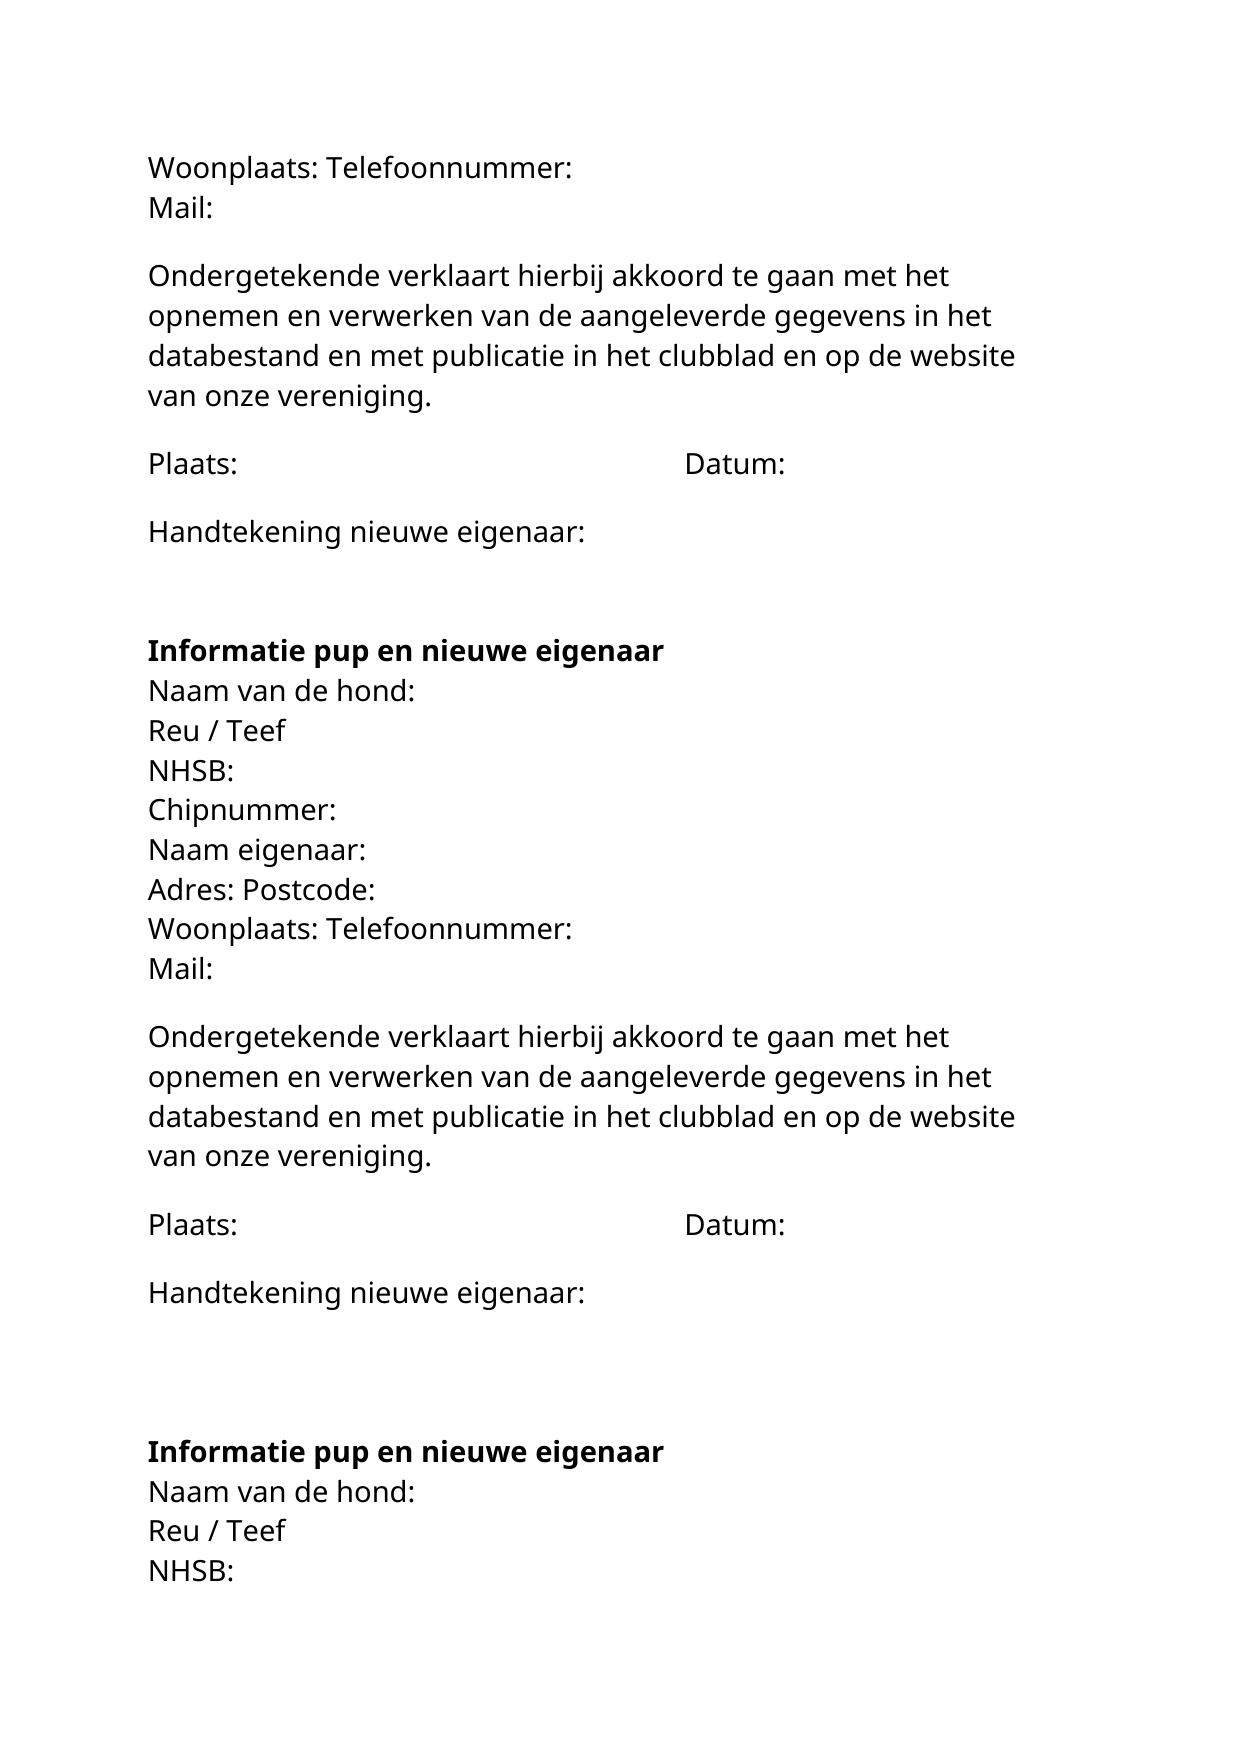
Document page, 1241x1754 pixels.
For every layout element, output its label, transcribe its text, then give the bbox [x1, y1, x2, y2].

text Plaats: Datum: [148, 443, 1093, 483]
text Woonplaats: Telefoonnummer: [148, 908, 1093, 948]
text Reu / Teef [148, 710, 1093, 750]
text Woonplaats: Telefoonnummer: [148, 148, 1093, 187]
text Reu / Teef [148, 1511, 1093, 1550]
text van onze vereniging. [148, 375, 1093, 414]
text Mail: [148, 187, 1093, 227]
text Naam van de hond: [148, 670, 1093, 710]
text databestand en met publicatie in het clubblad en op de website [148, 1096, 1093, 1136]
text van onze vereniging. [148, 1136, 1093, 1175]
text Naam eigenaar: [148, 829, 1093, 869]
text databestand en met publicatie in het clubblad en op de website [148, 335, 1093, 375]
text Informatie pup en nieuwe eigenaar [148, 631, 1093, 670]
text Chipnummer: [148, 789, 1093, 829]
text Mail: [148, 948, 1093, 988]
text Handtekening nieuwe eigenaar: [148, 1273, 1093, 1312]
text Ondergetekende verklaart hierbij akkoord te gaan met het [148, 1017, 1093, 1056]
text Naam van de hond: [148, 1471, 1093, 1511]
text NHSB: [148, 750, 1093, 789]
text Handtekening nieuwe eigenaar: [148, 512, 1093, 551]
text Informatie pup en nieuwe eigenaar [148, 1431, 1093, 1471]
text NHSB: [148, 1550, 1093, 1590]
text opnemen en verwerken van de aangeleverde gegevens in het [148, 295, 1093, 335]
text Ondergetekende verklaart hierbij akkoord te gaan met het [148, 256, 1093, 295]
text Adres: Postcode: [148, 869, 1093, 908]
text Plaats: Datum: [148, 1204, 1093, 1244]
text opnemen en verwerken van de aangeleverde gegevens in het [148, 1056, 1093, 1096]
